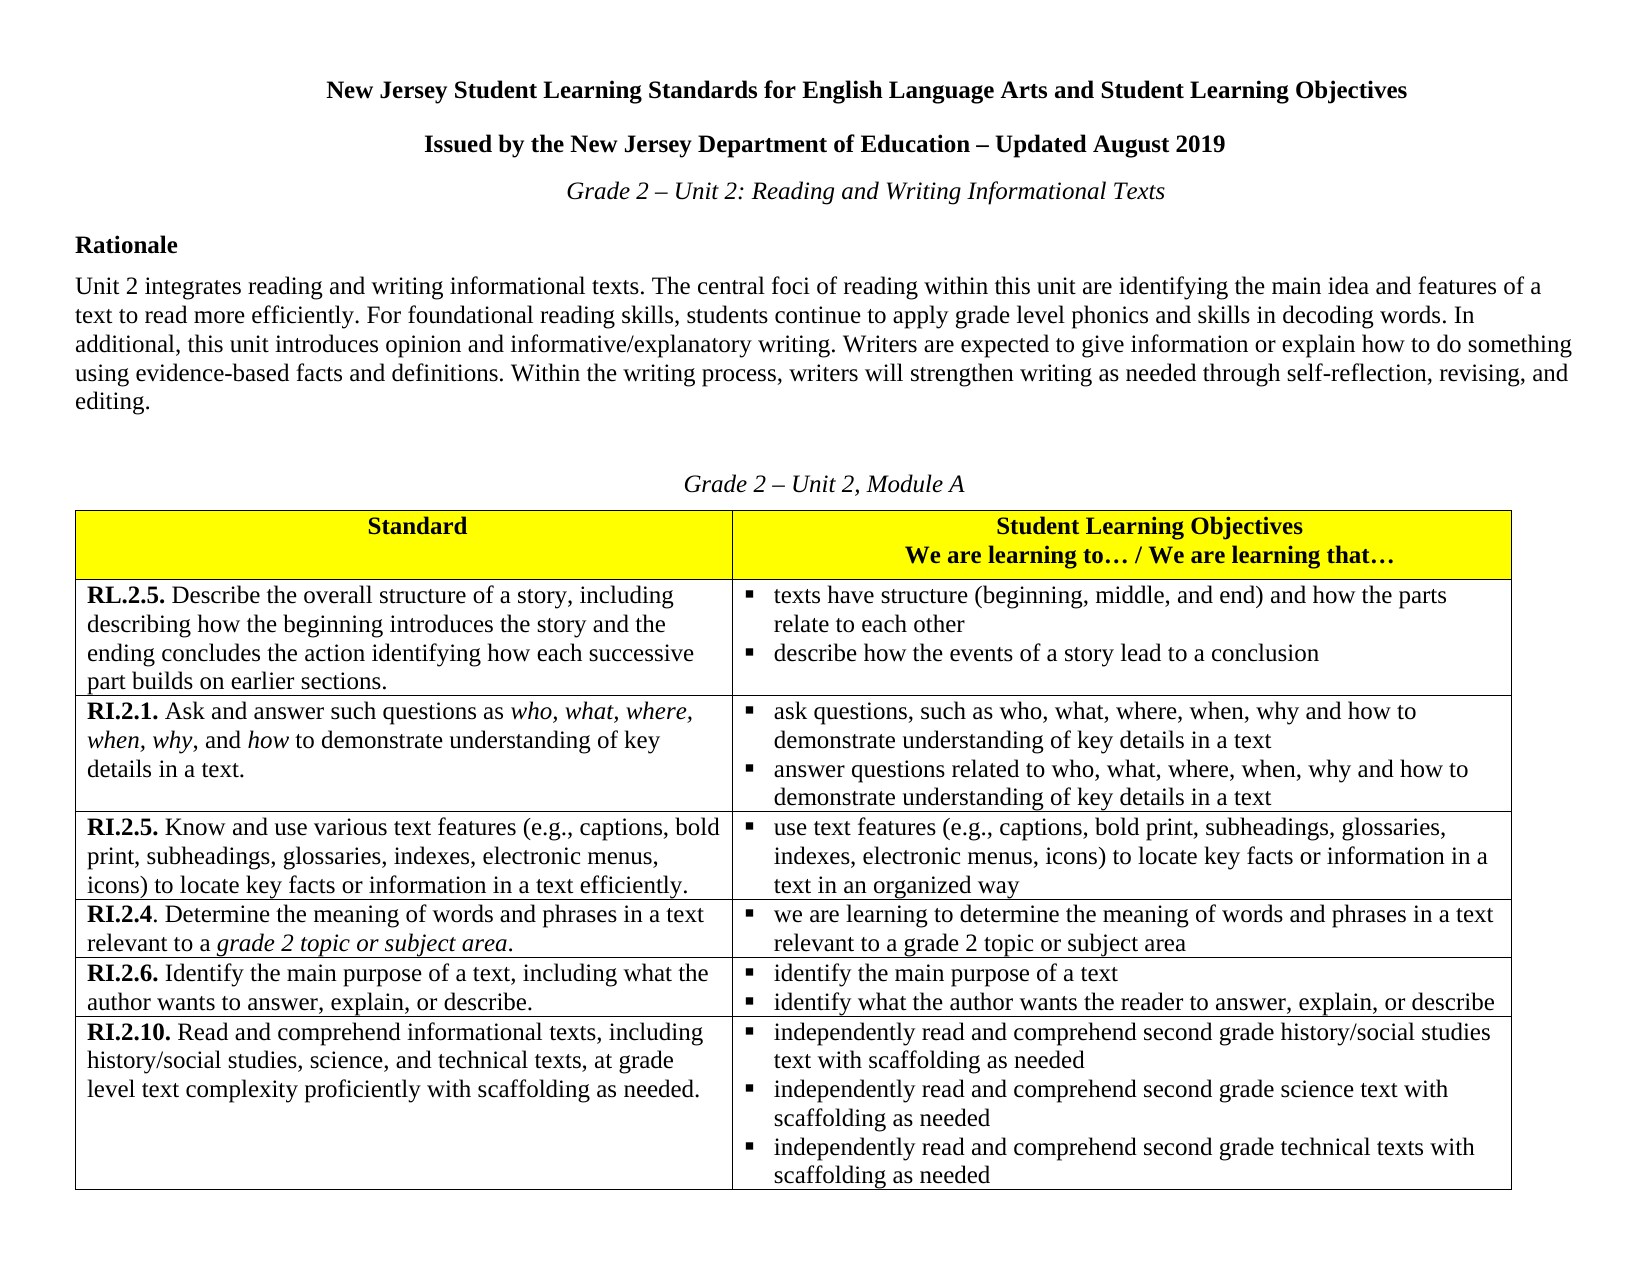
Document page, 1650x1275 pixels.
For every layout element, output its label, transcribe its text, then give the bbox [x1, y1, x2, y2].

subtitle Grade 2 – Unit 2: Reading and Writing Informational Texts [159, 176, 1575, 205]
table_cell use text features (e.g., captions, bold print, subheadings, glossaries, indexes, electronic menus, icons) to locate key facts or information in a text in an organized way [733, 812, 1511, 898]
table_cell RI.2.1. Ask and answer such questions as who, what, where, when, why, and how to demonstrate understanding of key details in a text. [76, 696, 732, 811]
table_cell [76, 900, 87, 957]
table_cell RI.2.5. Know and use various text features (e.g., captions, bold print, subheadings, glossaries, indexes, electronic menus, icons) to locate key facts or information in a text efficiently. [76, 812, 732, 898]
text Unit 2 integrates reading and writing informational texts. The central foci of reading within this unit are identifying the main idea and features of a text to read more efficiently. For foundational reading skills, students continue to apply grade level phonics and skills in decoding words. In additional, this unit introduces opinion and informative/explanatory writing. Writers are expected to give information or explain how to do something using evidence-based facts and definitions. Within the writing process, writers will strengthen writing as needed through self-reflection, revising, and editing. [75, 271, 1575, 415]
table_header Student Learning Objectives We are learning to… / We are learning that… [733, 511, 1511, 579]
table_cell RI.2.4. Determine the meaning of words and phrases in a text relevant to a grade 2 topic or subject area. [514, 900, 732, 957]
table_cell RI.2.10. Read and comprehend informational texts, including history/social studies, science, and technical texts, at grade level text complexity proficiently with scaffolding as needed. [76, 1017, 732, 1189]
table_cell identify the main purpose of a text identify what the author wants the reader to answer, explain, or describe [733, 958, 1511, 1016]
table_cell texts have structure (beginning, middle, and end) and how the parts relate to each other describe how the events of a story lead to a conclusion [733, 580, 1511, 695]
table_cell we are learning to determine the meaning of words and phrases in a text relevant to a grade 2 topic or subject area [733, 900, 1511, 957]
text Issued by the New Jersey Department of Education – Updated August 2019 [75, 129, 1575, 157]
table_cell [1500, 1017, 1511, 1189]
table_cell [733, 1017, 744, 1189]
table_cell ask questions, such as who, what, where, when, why and how to demonstrate understanding of key details in a text answer questions related to who, what, where, when, why and how to demonstrate understanding of key details in a text [733, 696, 1511, 811]
table_header Standard [76, 511, 732, 579]
table_cell RI.2.6. Identify the main purpose of a text, including what the author wants to answer, explain, or describe. [76, 958, 732, 1016]
subtitle Grade 2 – Unit 2, Module A [75, 469, 1575, 498]
subtitle Rationale [75, 230, 1575, 259]
subtitle New Jersey Student Learning Standards for English Language Arts and Student Learning Objectives [159, 75, 1575, 104]
table_cell RL.2.5. Describe the overall structure of a story, including describing how the beginning introduces the story and the ending concludes the action identifying how each successive part builds on earlier sections. [76, 580, 732, 695]
